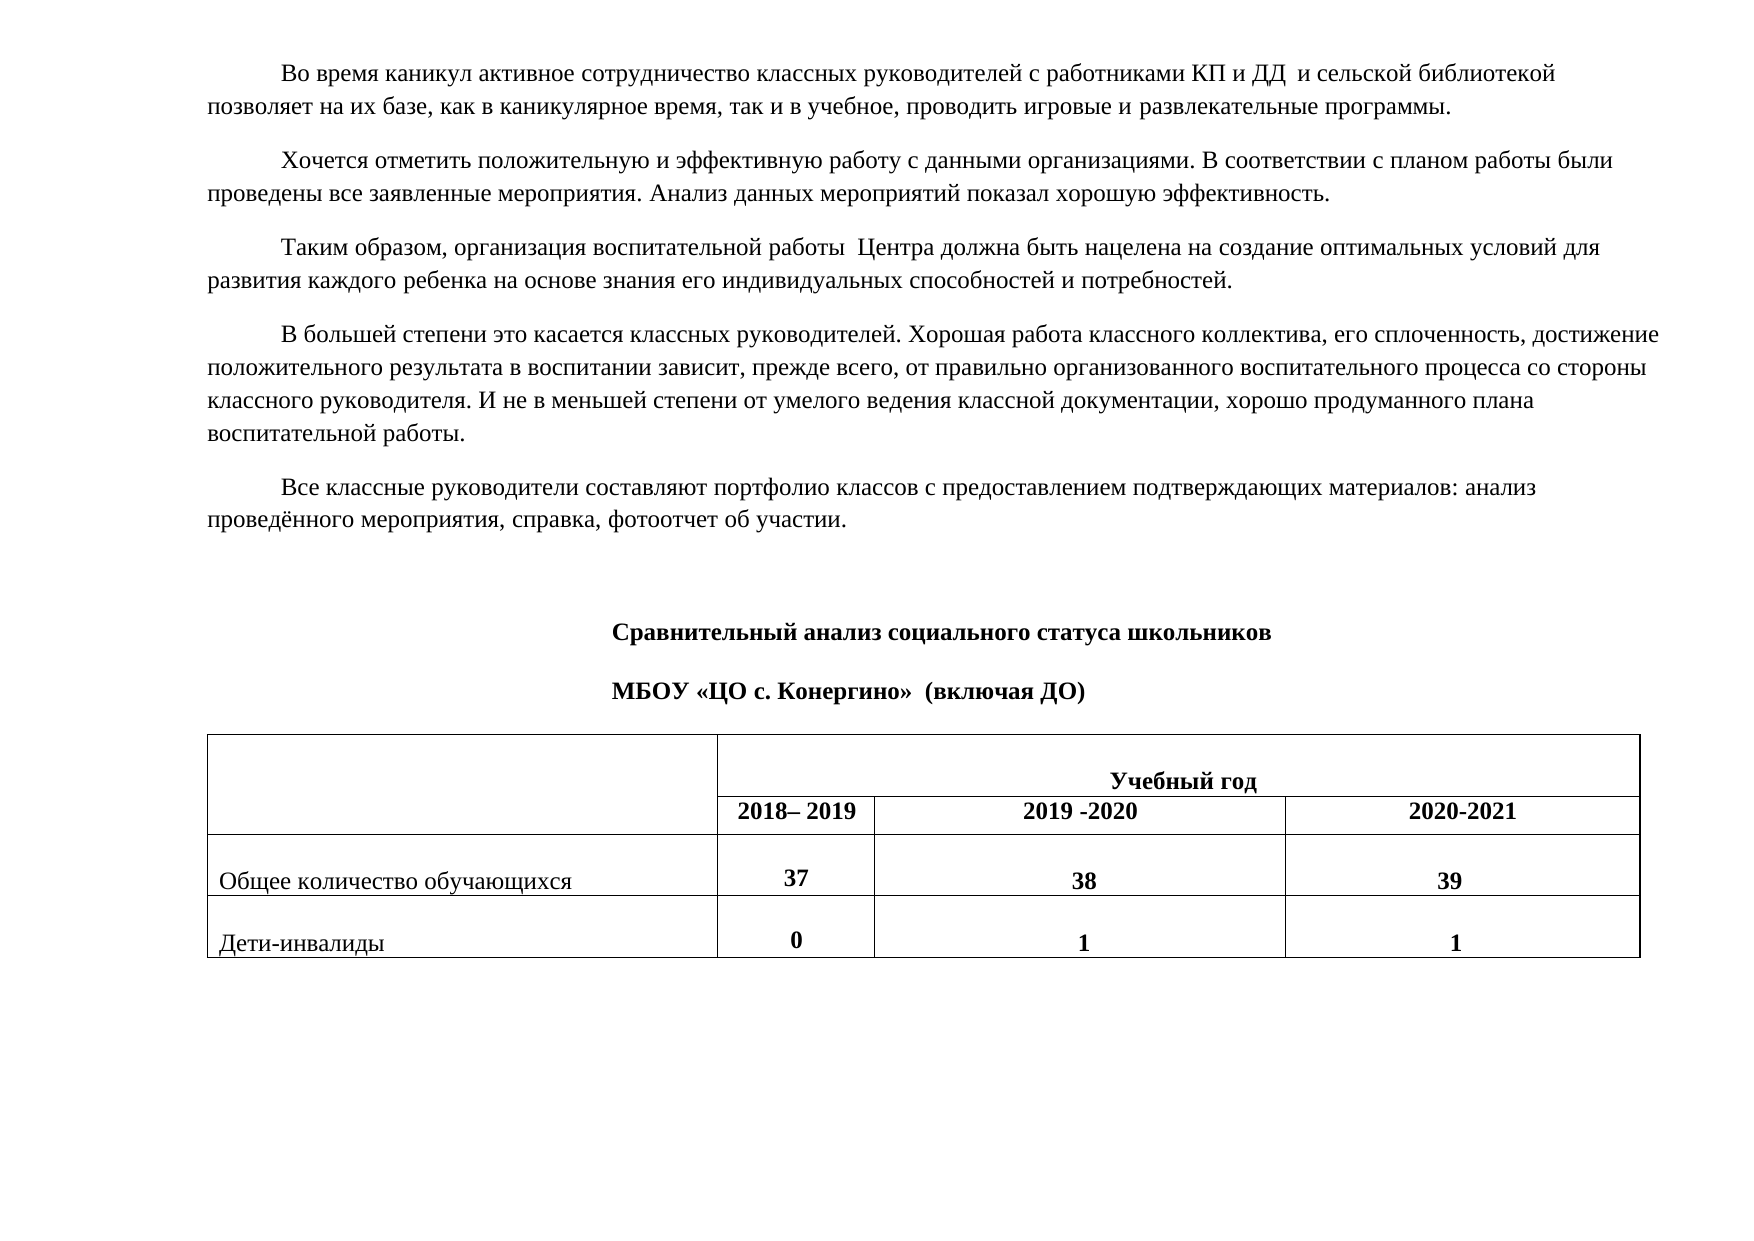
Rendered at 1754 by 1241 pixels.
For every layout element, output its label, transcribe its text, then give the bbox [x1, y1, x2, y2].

table_cell 38 [875, 835, 1285, 895]
text Во время каникул активное сотрудничество классных руководителей с работниками КП и ДД и сельской библиотекой позволяет на их базе, как в каникулярное время, так и в учебное, проводить игровые и развлекательные программы. [207, 58, 1608, 119]
table_cell 1 [875, 896, 1285, 957]
table_cell Общее количество обучающихся [208, 835, 717, 895]
text Таким образом, организация воспитательной работы Центра должна быть нацелена на создание оптимальных условий для развития каждого ребенка на основе знания его индивидуальных способностей и потребностей. [207, 232, 1666, 293]
table_cell 2018– 2019 [718, 797, 874, 833]
table_cell 1 [1286, 896, 1639, 957]
table_header Учебный год [718, 735, 1639, 796]
table_cell 2019 -2020 [875, 797, 1285, 833]
table_cell 37 [718, 835, 874, 895]
table_cell 0 [718, 896, 874, 957]
table_header [208, 735, 717, 833]
text В большей степени это касается классных руководителей. Хорошая работа классного коллектива, его сплоченность, достижение положительного результата в воспитании зависит, прежде всего, от правильно организованного воспитательного процесса со стороны классного руководителя. И не в меньшей степени от умелого ведения классной документации, хорошо продуманного плана воспитательной работы. [207, 319, 1661, 446]
text Все классные руководители составляют портфолио классов с предоставлением подтверждающих материалов: анализ проведённого мероприятия, справка, фотоотчет об участии. [207, 472, 1666, 533]
subtitle Сравнительный анализ социального статуса школьников МБОУ «ЦО с. Конергино» (включая ДО) [612, 617, 1274, 704]
table_cell 39 [1286, 835, 1639, 895]
table_cell Дети-инвалиды [208, 896, 717, 957]
text Хочется отметить положительную и эффективную работу с данными организациями. В соответствии с планом работы были проведены все заявленные мероприятия. Анализ данных мероприятий показал хорошую эффективность. [207, 145, 1666, 206]
table_cell 2020-2021 [1286, 797, 1639, 833]
